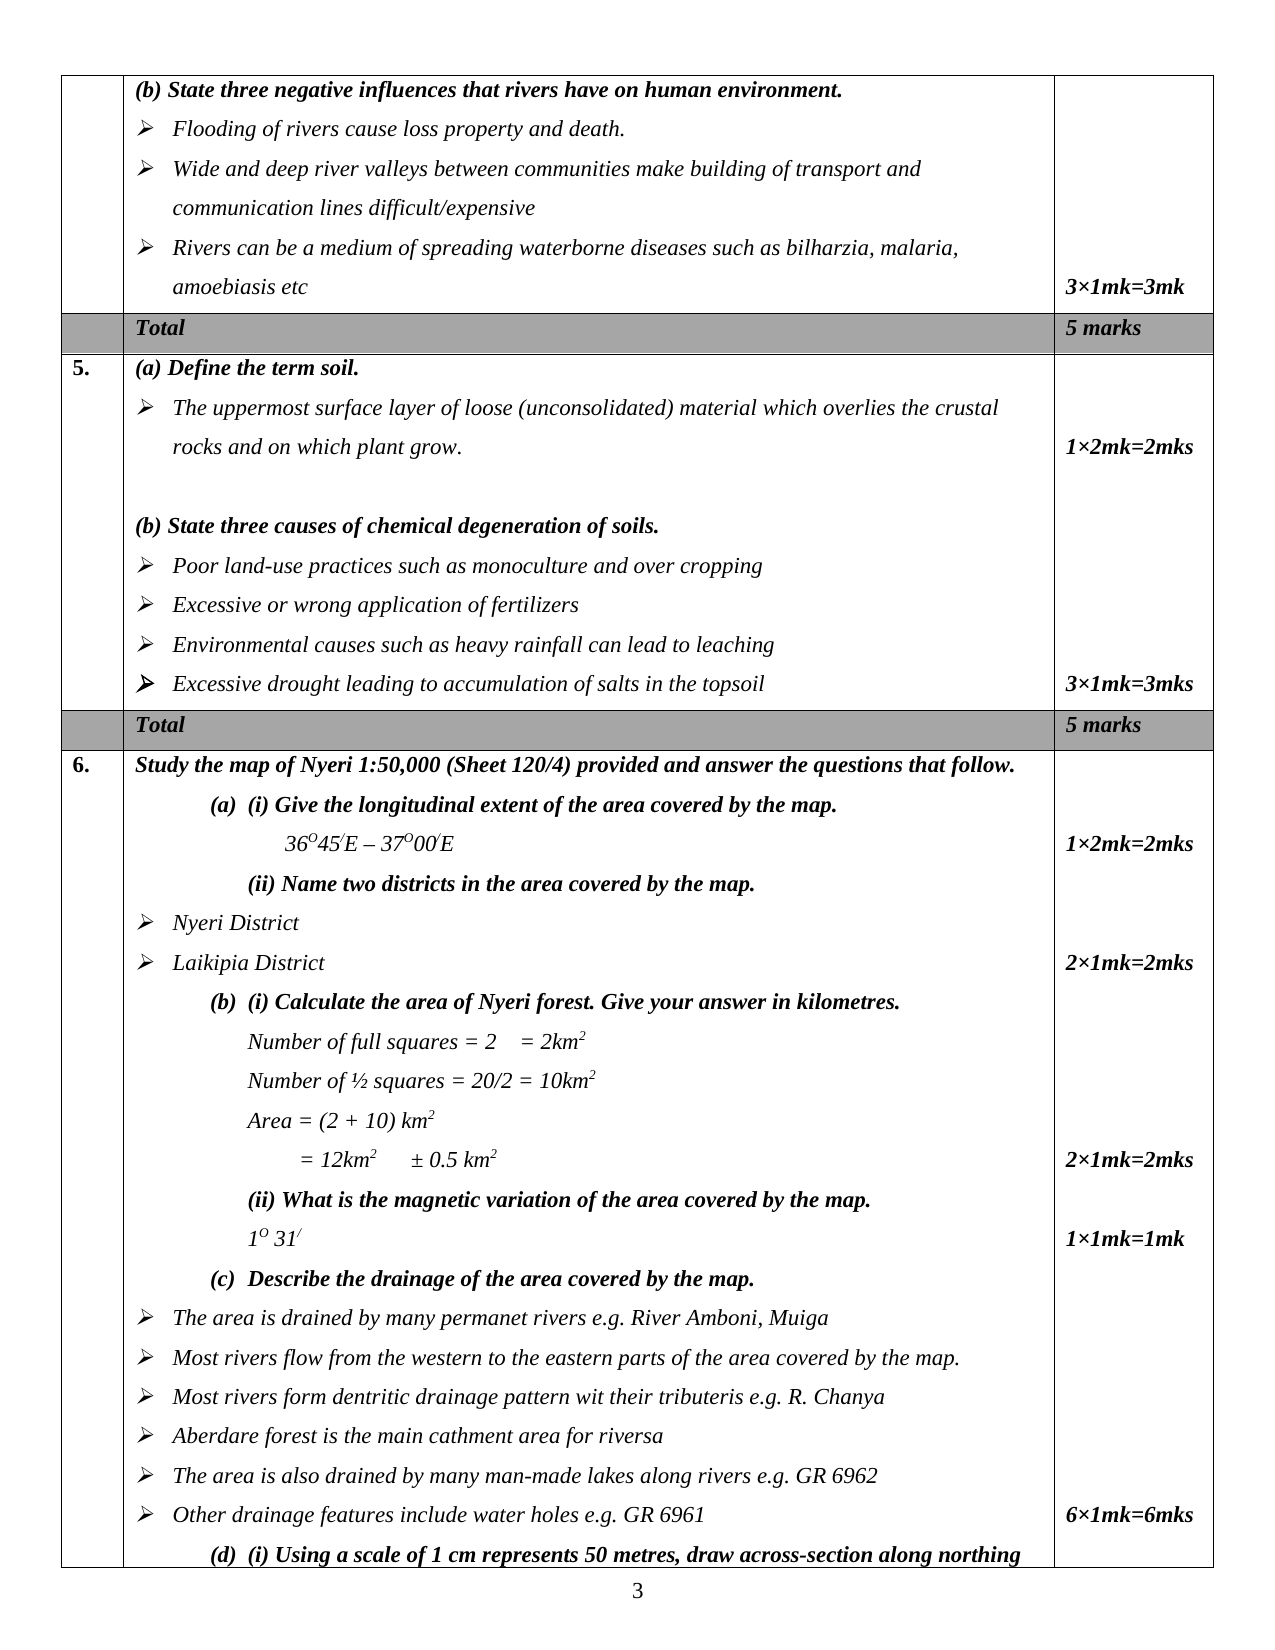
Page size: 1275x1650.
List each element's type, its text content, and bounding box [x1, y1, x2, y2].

table_cell [62, 711, 123, 750]
table_cell [62, 76, 123, 313]
table_cell (a) Define the term soil. The uppermost surface layer of loose (unconsolidated) material which overlies the crustal rocks and on which plant grow. (b) State three causes of chemical degeneration of soils. Poor land-use practices such as monoculture and over cropping Excessive or wrong application of fertilizers Environmental causes such as heavy rainfall can lead to leaching Excessive drought leading to accumulation of salts in the topsoil [124, 355, 1054, 710]
table_cell 5 marks [1055, 314, 1213, 353]
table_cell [1055, 751, 1213, 1567]
table_cell Total [124, 711, 1054, 750]
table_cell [1055, 76, 1213, 313]
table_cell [124, 76, 1054, 313]
table_cell [62, 751, 123, 1567]
table_cell 1×2mk=2mks 3×1mk=3mks [1055, 355, 1213, 710]
table_cell [62, 314, 123, 353]
table_cell 5 marks [1055, 711, 1213, 750]
table_cell [62, 355, 123, 710]
table_cell Total [124, 314, 1054, 353]
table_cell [124, 751, 1054, 1567]
